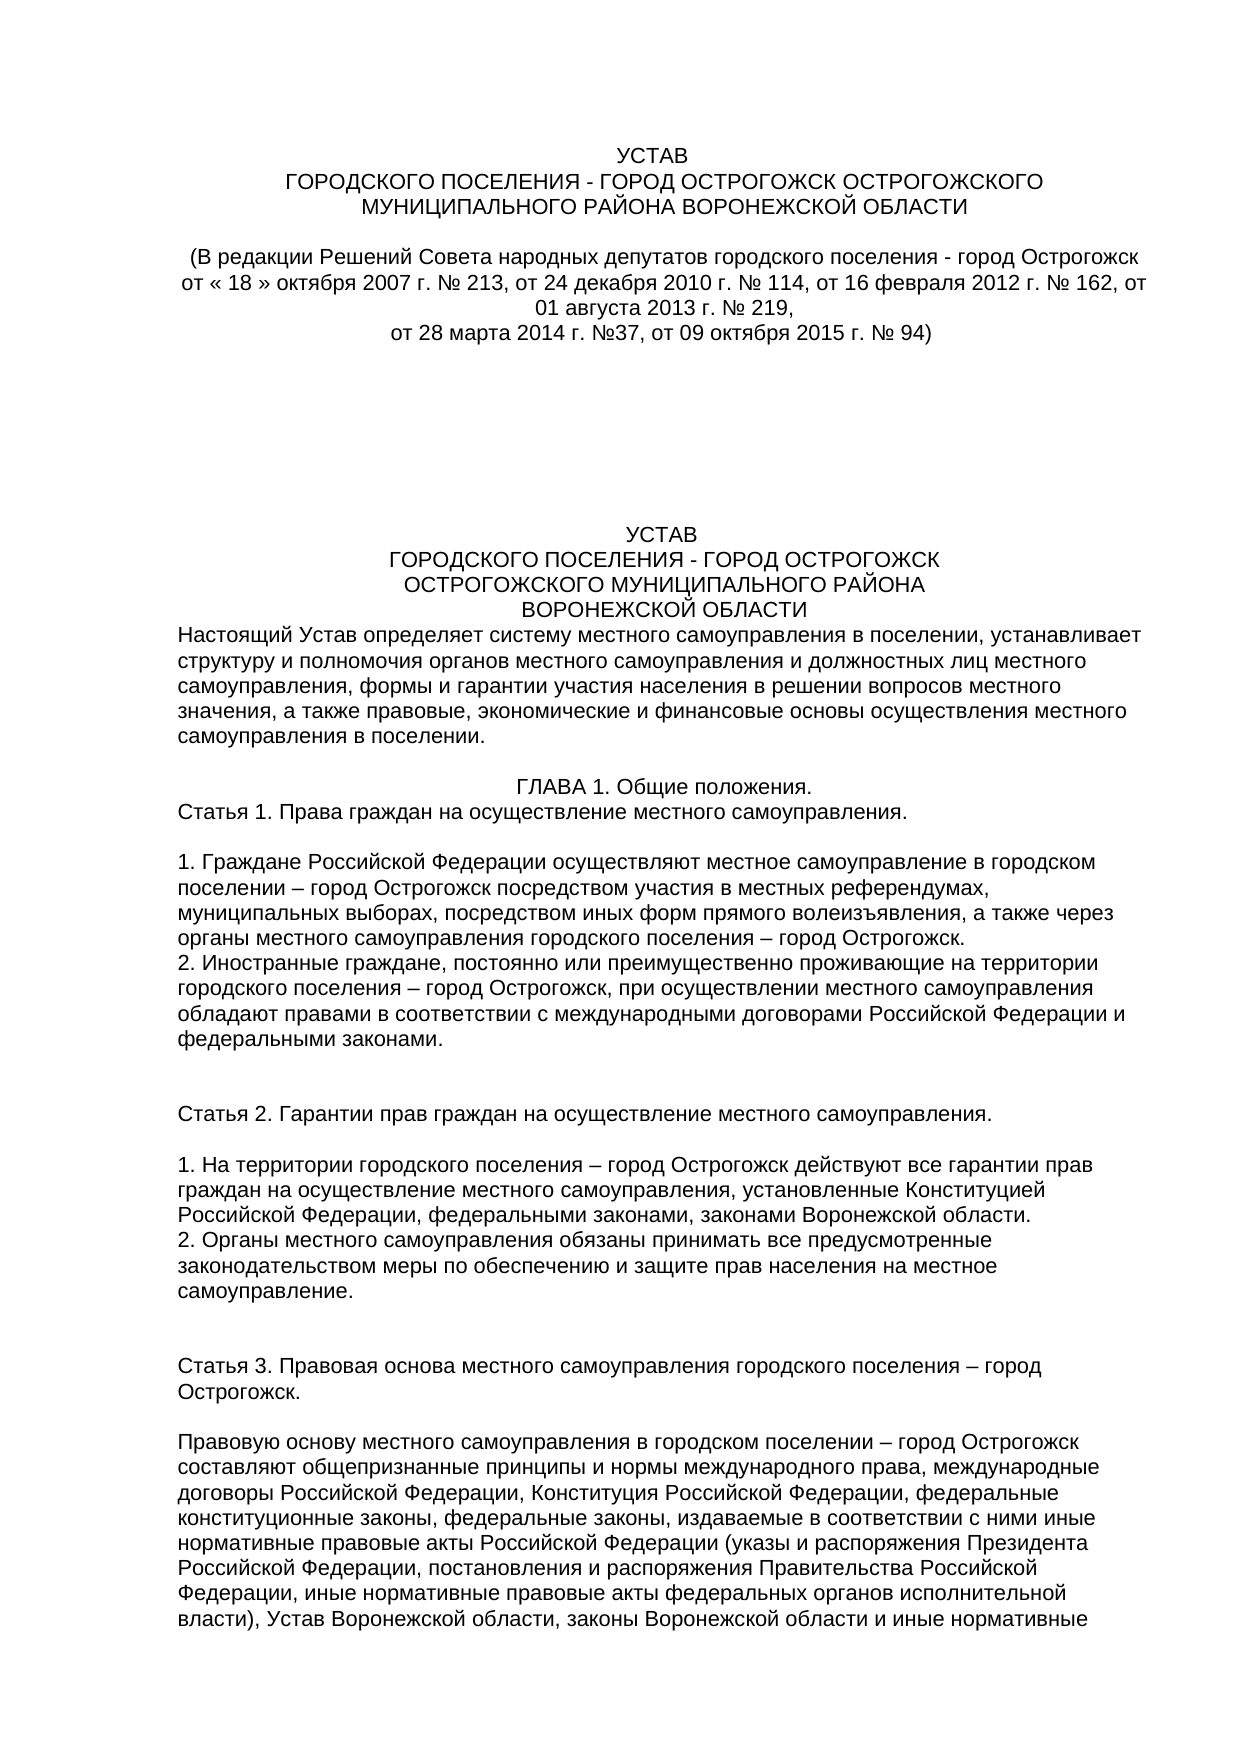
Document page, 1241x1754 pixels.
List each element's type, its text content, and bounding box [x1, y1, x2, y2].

text УСТАВ [177, 521, 1152, 547]
text от 28 марта 2014 г. №37, от 09 октября 2015 г. № 94) [177, 320, 1152, 345]
text Статья 1. Права граждан на осуществление местного самоуправления. [177, 799, 1152, 824]
text (В редакции Решений Совета народных депутатов городского поселения - город Острогожск от « 18 » октября 2007 г. № 213, от 24 декабря 2010 г. № 114, от 16 февраля 2012 г. № 162, от 01 августа 2013 г. № 219, [177, 244, 1152, 320]
text 1. Граждане Российской Федерации осуществляют местное самоуправление в городском поселении – город Острогожск посредством участия в местных референдумах, муниципальных выборах, посредством иных форм прямого волеизъявления, а также через органы местного самоуправления городского поселения – город Острогожск. [177, 849, 1152, 950]
text Настоящий Устав определяет систему местного самоуправления в поселении, устанавливает структуру и полномочия органов местного самоуправления и должностных лиц местного самоуправления, формы и гарантии участия населения в решении вопросов местного значения, а также правовые, экономические и финансовые основы осуществления местного самоуправления в поселении. [177, 622, 1152, 748]
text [177, 1429, 1152, 1631]
text ГЛАВА 1. Общие положения. [177, 773, 1152, 799]
text ОСТРОГОЖСКОГО МУНИЦИПАЛЬНОГО РАЙОНА [177, 572, 1152, 597]
text 2. Иностранные граждане, постоянно или преимущественно проживающие на территории городского поселения – город Острогожск, при осуществлении местного самоуправления обладают правами в соответствии с международными договорами Российской Федерации и федеральными законами. [177, 950, 1152, 1051]
text Статья 2. Гарантии прав граждан на осуществление местного самоуправления. [177, 1101, 1152, 1126]
text УСТАВ [177, 118, 1152, 168]
text ВОРОНЕЖСКОЙ ОБЛАСТИ [177, 597, 1152, 622]
text ГОРОДСКОГО ПОСЕЛЕНИЯ - ГОРОД ОСТРОГОЖСК [177, 547, 1152, 572]
text 1. На территории городского поселения – город Острогожск действуют все гарантии прав граждан на осуществление местного самоуправления, установленные Конституцией Российской Федерации, федеральными законами, законами Воронежской области. [177, 1152, 1152, 1227]
text ГОРОДСКОГО ПОСЕЛЕНИЯ - ГОРОД ОСТРОГОЖСК ОСТРОГОЖСКОГО МУНИЦИПАЛЬНОГО РАЙОНА ВОРОНЕЖСКОЙ ОБЛАСТИ [177, 168, 1152, 219]
text Статья 3. Правовая основа местного самоуправления городского поселения – город Острогожск. [177, 1353, 1152, 1404]
text 2. Органы местного самоуправления обязаны принимать все предусмотренные законодательством меры по обеспечению и защите прав населения на местное самоуправление. [177, 1227, 1152, 1303]
